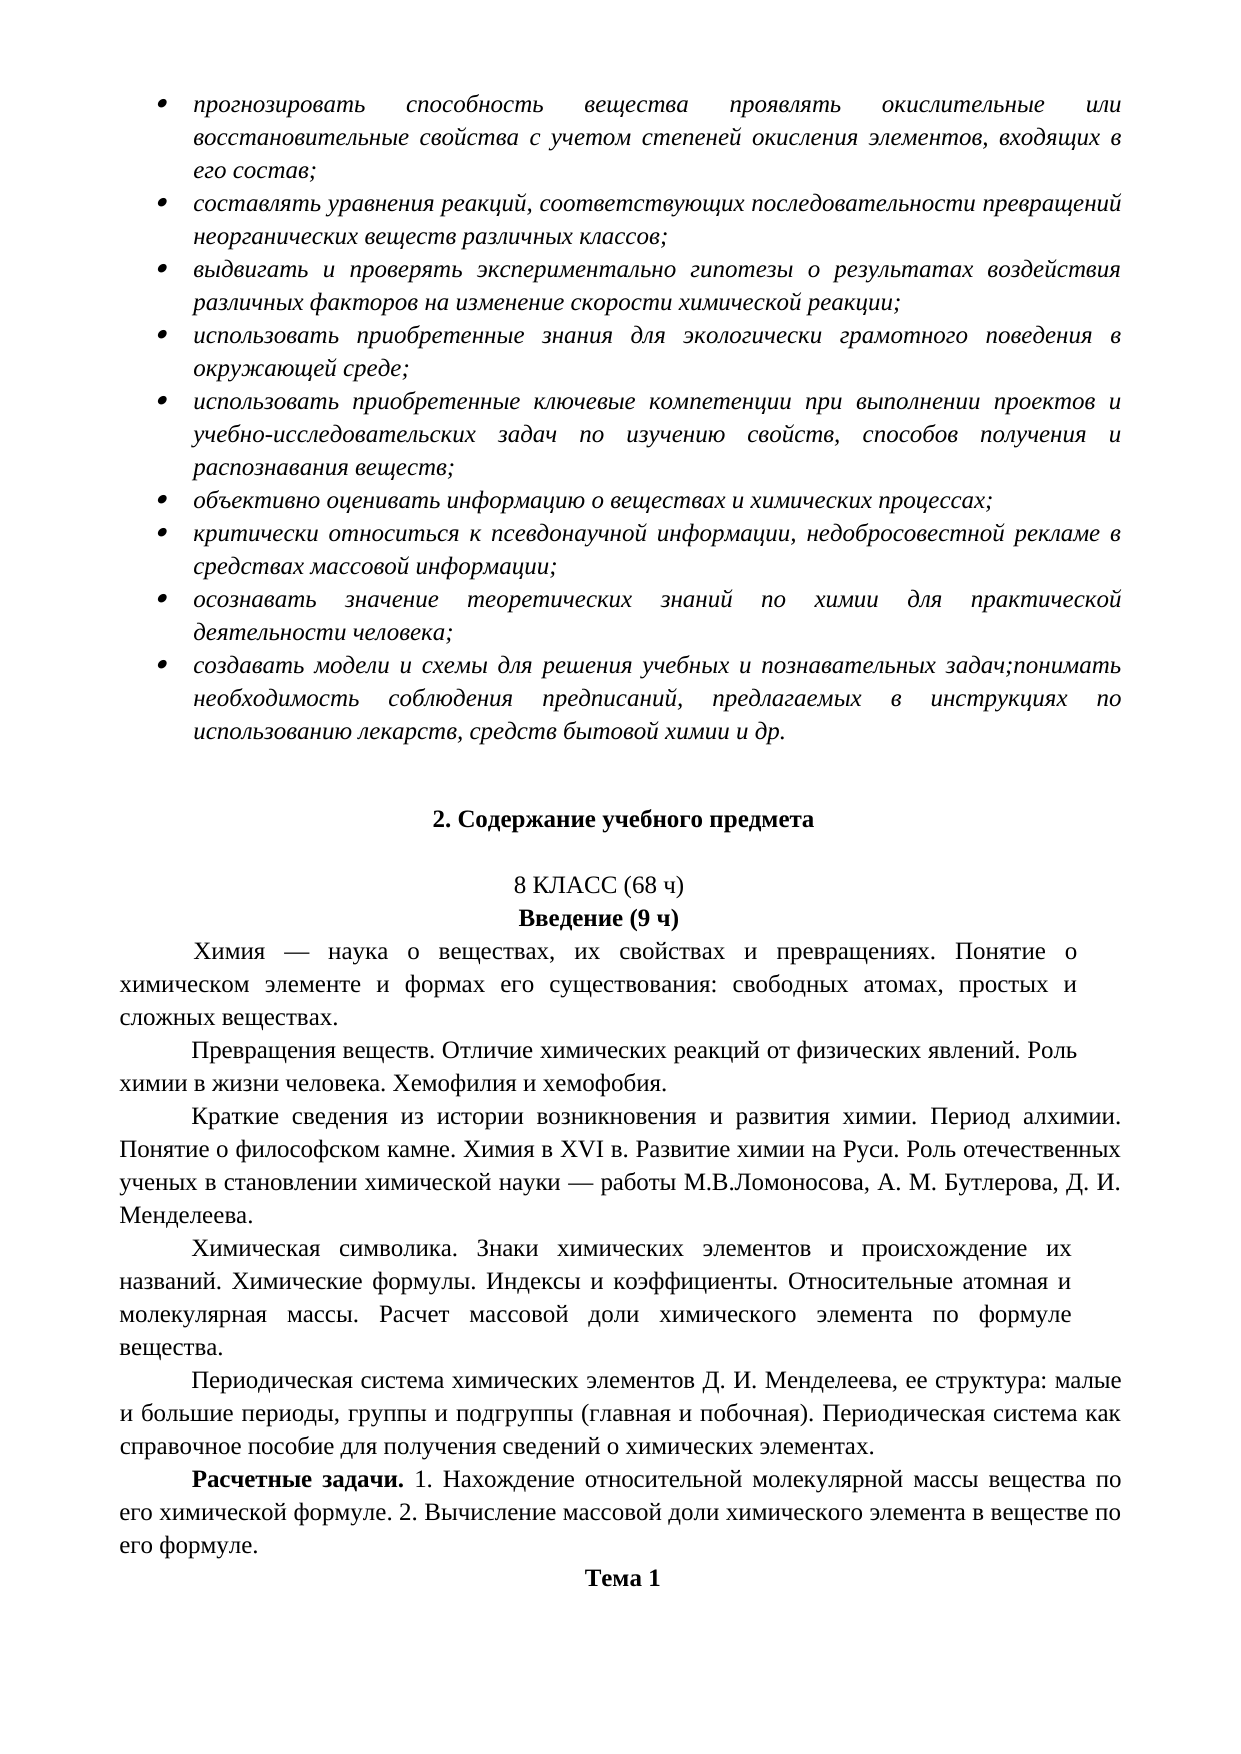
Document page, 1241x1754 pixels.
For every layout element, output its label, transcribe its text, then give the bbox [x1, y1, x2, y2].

text 2. Содержание учебного предмета [118, 804, 1122, 833]
list осознавать значение теоретических знаний по химии для практической деятельности человека; [156, 584, 1122, 646]
list использовать приобретенные ключевые компетенции при выполнении проектов и учебно-исследовательских задач по изучению свойств, способов получения и распознавания веществ; [156, 386, 1122, 481]
text Превращения веществ. Отличие химических реакций от физических явлений. Роль химии в жизни человека. Хемофилия и хемофобия. [119, 1035, 1078, 1097]
list критически относиться к псевдонаучной информации, недобросовестной рекламе в средствах массовой информации; [156, 518, 1122, 580]
list прогнозировать способность вещества проявлять окислительные или восстановительные свойства с учетом степеней окисления элементов, входящих в его состав; [156, 89, 1122, 183]
list составлять уравнения реакций, соответствующих последовательности превращений неорганических веществ различных классов; [156, 188, 1122, 249]
list использовать приобретенные знания для экологически грамотного поведения в окружающей среде; [156, 320, 1122, 382]
text 8 КЛАСС (68 ч) [119, 870, 1078, 899]
list выдвигать и проверять экспериментально гипотезы о результатах воздействия различных факторов на изменение скорости химической реакции; [156, 254, 1122, 316]
list создавать модели и схемы для решения учебных и познавательных задач;понимать необходимость соблюдения предписаний, предлагаемых в инструкциях по использованию лекарств, средств бытовой химии и др. [156, 650, 1122, 745]
text Краткие сведения из истории возникновения и развития химии. Период алхимии. Понятие о философском камне. Химия в XVI в. Развитие химии на Руси. Роль отечественных ученых в становлении химической науки — работы М.В.Ломоносова, А. М. Бутлерова, Д. И. Менделеева. [119, 1101, 1122, 1229]
text Введение (9 ч) [119, 903, 1078, 932]
list объективно оценивать информацию о веществах и химических процессах; [156, 485, 1122, 514]
text Расчетные задачи. 1. Нахождение относительной молекулярной массы вещества по его химической формуле. 2. Вычисление массовой доли химического элемента в веществе по его формуле. [119, 1464, 1122, 1559]
text Периодическая система химических элементов Д. И. Менделеева, ее структура: малые и большие периоды, группы и подгруппы (главная и побочная). Периодическая система как справочное пособие для получения сведений о химических элементах. [119, 1365, 1122, 1460]
text Химия — наука о веществах, их свойствах и превращениях. Понятие о химическом элементе и формах его существования: свободных атомах, простых и сложных веществах. [119, 936, 1078, 1031]
text Тема 1 [118, 1563, 1127, 1592]
text Химическая символика. Знаки химических элементов и происхождение их названий. Химические формулы. Индексы и коэффициенты. Относительные атомная и молекулярная массы. Расчет массовой доли химического элемента по формуле вещества. [119, 1233, 1072, 1361]
